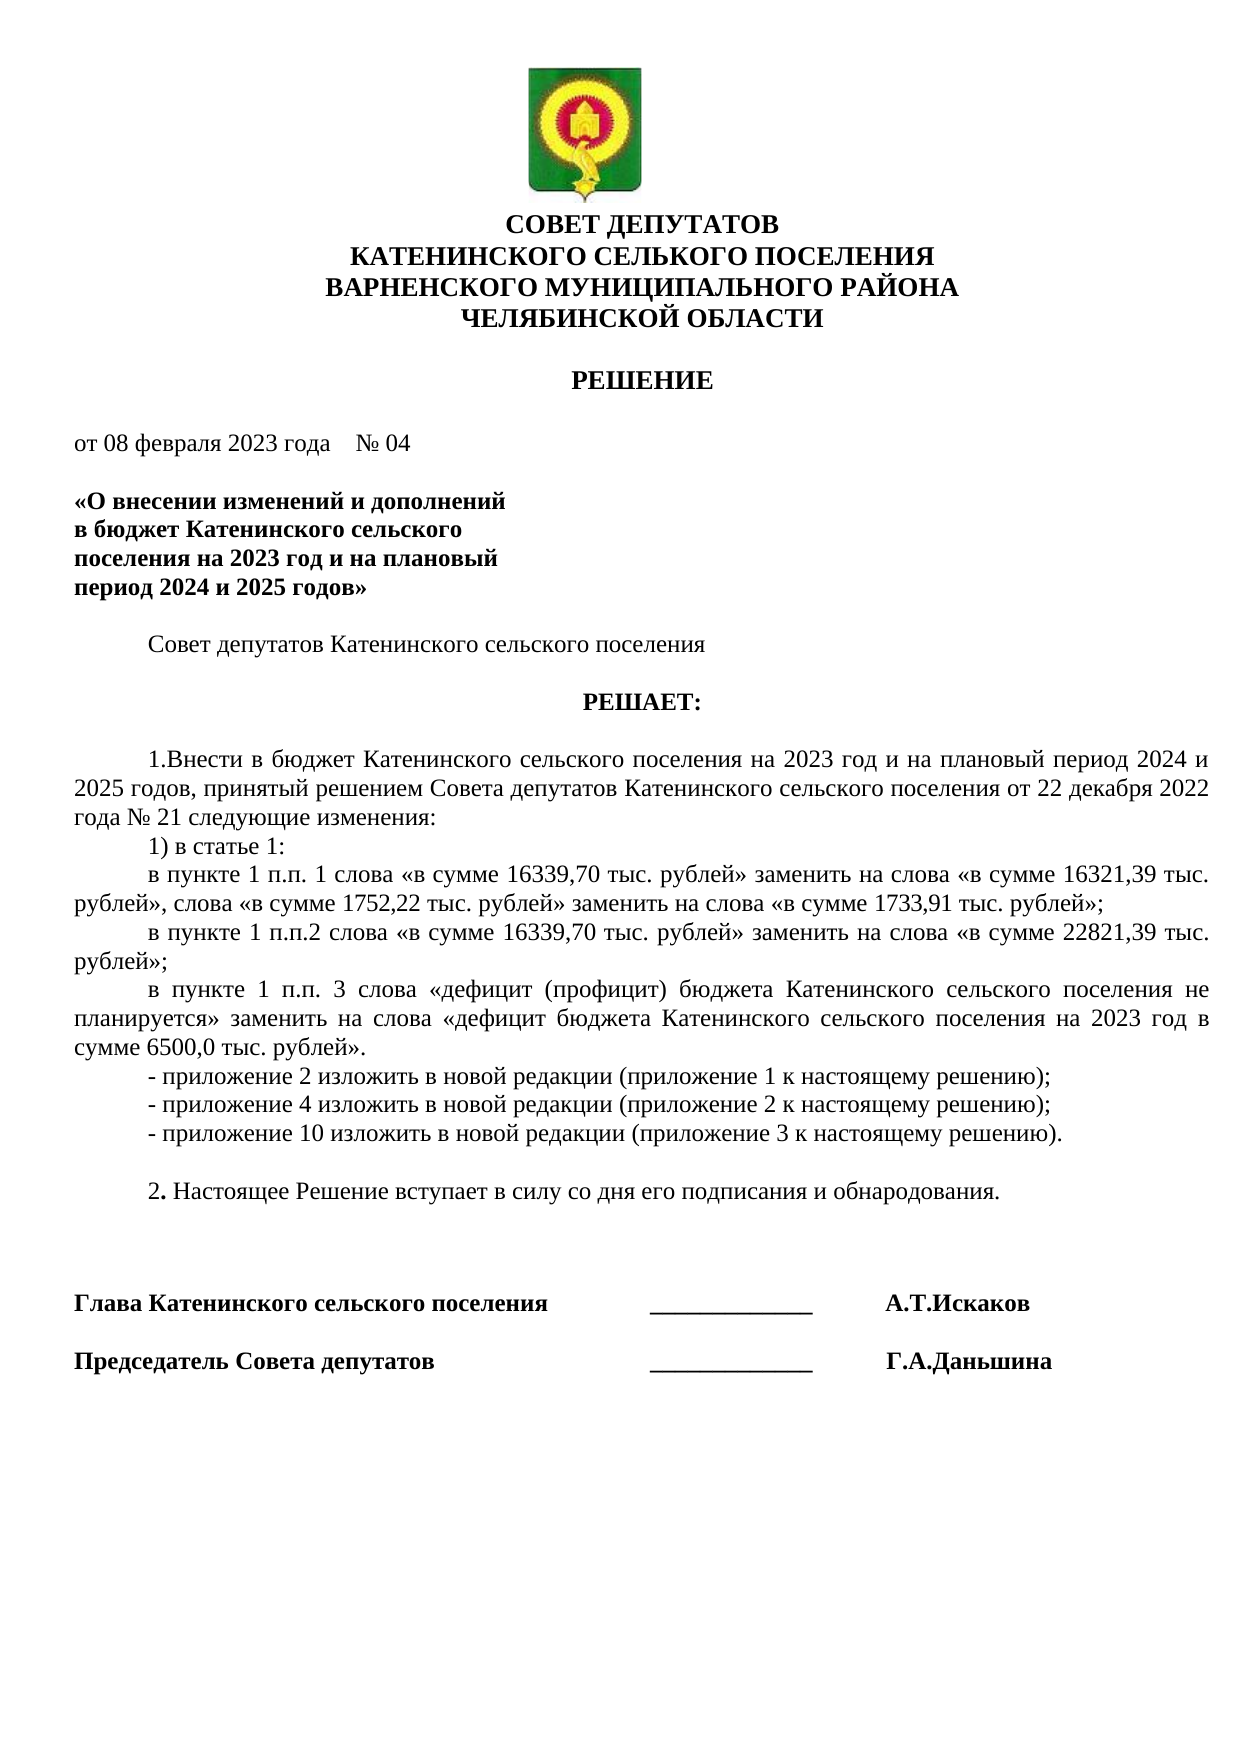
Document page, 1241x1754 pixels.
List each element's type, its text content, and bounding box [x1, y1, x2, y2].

text - приложение 2 изложить в новой редакции (приложение 1 к настоящему решению); [74, 1061, 1211, 1089]
text РЕШАЕТ: [74, 687, 1211, 716]
text «О внесении изменений и дополнений [74, 486, 1211, 514]
text Председатель Совета депутатов _____________ Г.А.Даньшина [74, 1346, 1211, 1375]
text в бюджет Катенинского сельского [74, 514, 1211, 543]
title СОВЕТ ДЕПУТАТОВ [74, 208, 1211, 239]
title ЧЕЛЯБИНСКОЙ ОБЛАСТИ [74, 302, 1211, 333]
text 2. Настоящее Решение вступает в силу со дня его подписания и обнародования. [74, 1176, 1211, 1204]
text Совет депутатов Катенинского сельского поселения [74, 629, 1211, 658]
text Глава Катенинского сельского поселения _____________ А.Т.Искаков [74, 1288, 1211, 1317]
title РЕШЕНИЕ [74, 364, 1211, 395]
text в пункте 1 п.п. 1 слова «в сумме 16339,70 тыс. рублей» заменить на слова «в сумме 16321,39 тыс. рублей», слова «в сумме 1752,22 тыс. рублей» заменить на слова «в сумме 1733,91 тыс. рублей»; [74, 859, 1211, 917]
text - приложение 10 изложить в новой редакции (приложение 3 к настоящему решению). [74, 1118, 1211, 1147]
title ВАРНЕНСКОГО МУНИЦИПАЛЬНОГО РАЙОНА [74, 271, 1211, 302]
text период 2024 и 2025 годов» [74, 572, 1211, 601]
text в пункте 1 п.п.2 слова «в сумме 16339,70 тыс. рублей» заменить на слова «в сумме 22821,39 тыс. рублей»; [74, 917, 1211, 974]
text от 08 февраля 2023 года № 04 [74, 428, 1211, 457]
text 1.Внести в бюджет Катенинского сельского поселения на 2023 год и на плановый период 2024 и 2025 годов, принятый решением Совета депутатов Катенинского сельского поселения от 22 декабря 2022 года № 21 следующие изменения: [74, 744, 1211, 831]
picture [528, 67, 642, 203]
title КАТЕНИНСКОГО СЕЛЬКОГО ПОСЕЛЕНИЯ [74, 239, 1211, 271]
text в пункте 1 п.п. 3 слова «дефицит (профицит) бюджета Катенинского сельского поселения не планируется» заменить на слова «дефицит бюджета Катенинского сельского поселения на 2023 год в сумме 6500,0 тыс. рублей». [74, 974, 1211, 1061]
text поселения на 2023 год и на плановый [74, 543, 1211, 572]
text 1) в статье 1: [74, 831, 1211, 859]
text - приложение 4 изложить в новой редакции (приложение 2 к настоящему решению); [148, 1089, 1211, 1118]
